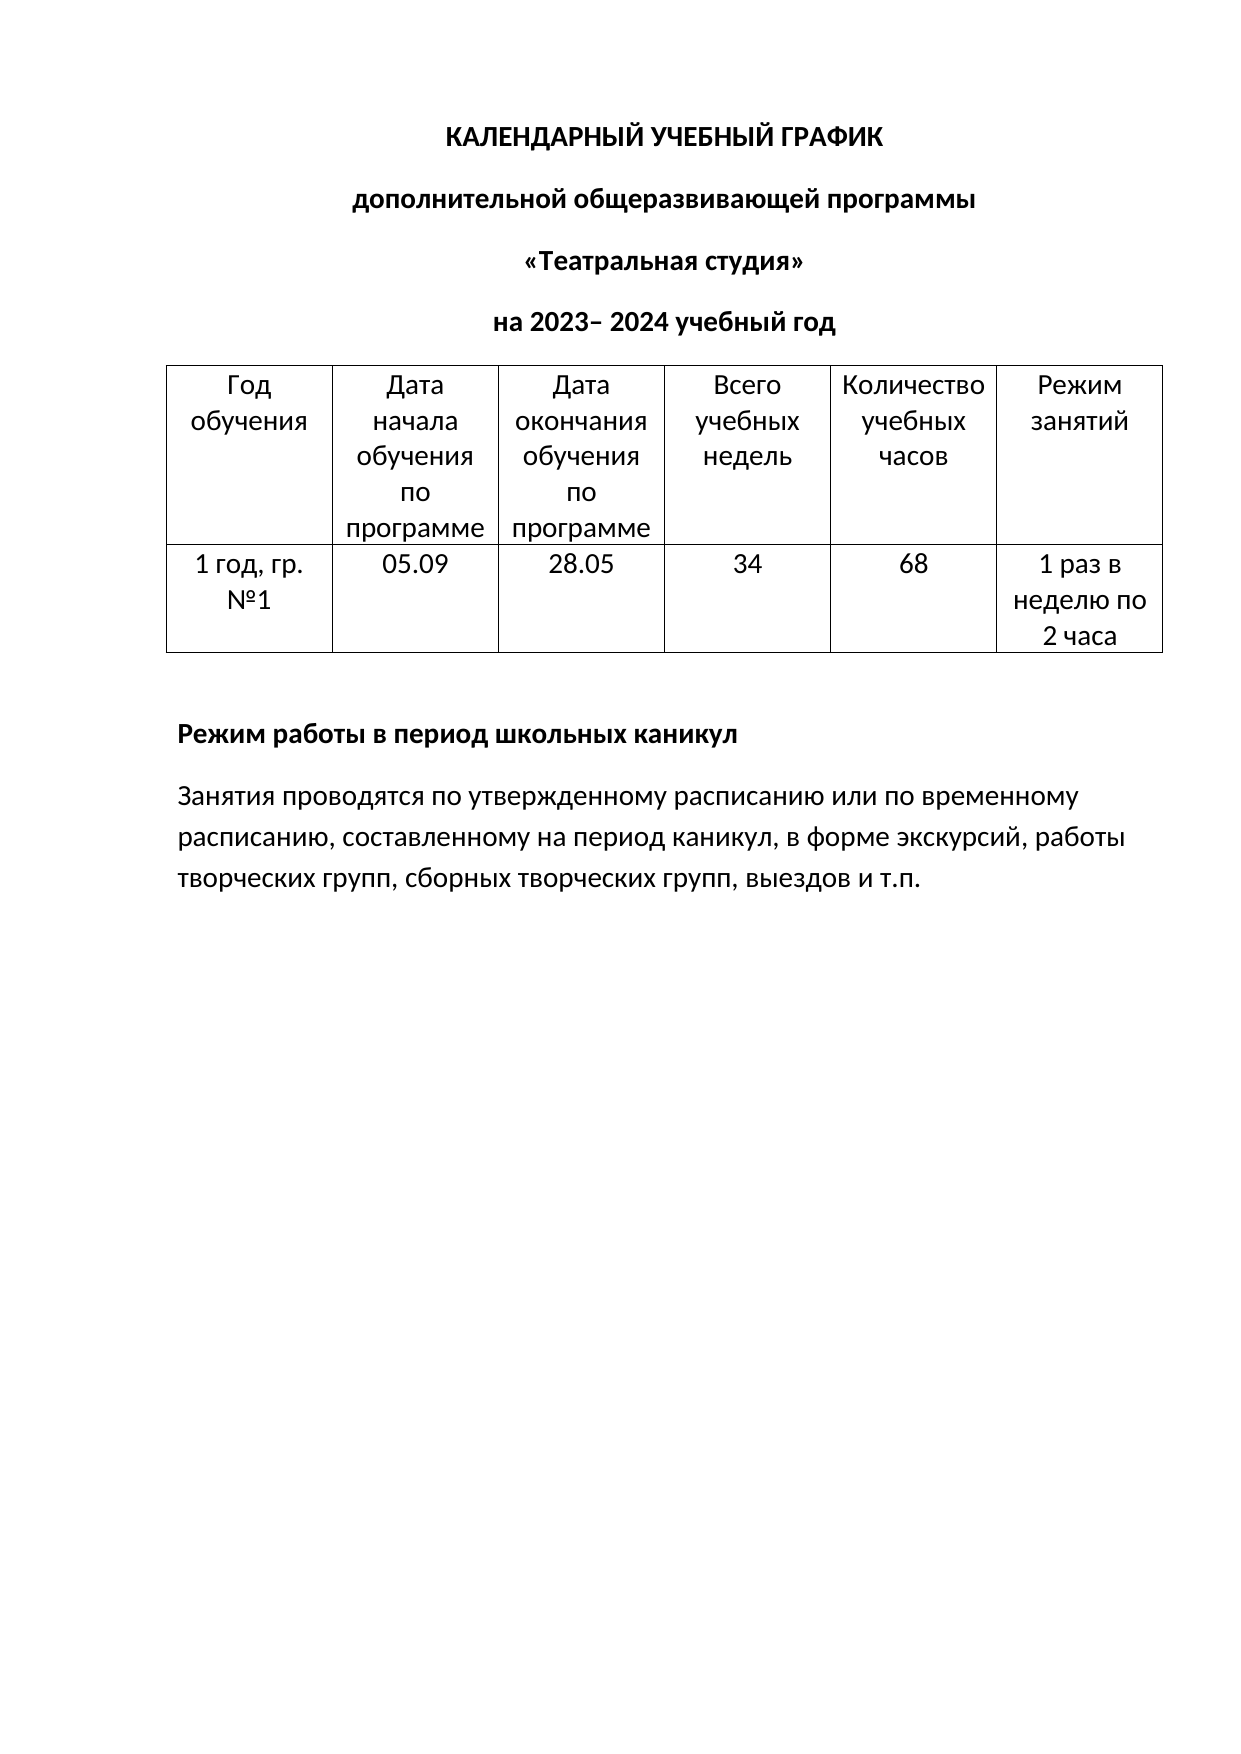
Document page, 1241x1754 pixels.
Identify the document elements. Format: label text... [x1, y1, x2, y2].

table_header Дата начала обучения по программе [333, 366, 498, 544]
table_cell 1 год, гр. №1 [167, 545, 332, 652]
table_cell 1 раз в неделю по 2 часа [997, 545, 1162, 652]
table_header Количество учебных часов [831, 366, 996, 544]
table_header Дата окончания обучения по программе [499, 366, 664, 544]
table_cell 34 [665, 545, 830, 652]
text дополнительной общеразвивающей программы [177, 180, 1152, 216]
table_header Всего учебных недель [665, 366, 830, 544]
text Занятия проводятся по утвержденному расписанию или по временному расписанию, составленному на период каникул, в форме экскурсий, работы творческих групп, сборных творческих групп, выездов и т.п. [177, 777, 1152, 894]
text на 2023– 2024 учебный год [177, 303, 1152, 339]
text Режим работы в период школьных каникул [177, 715, 1152, 751]
table_header Год обучения [167, 366, 332, 544]
table_cell 68 [831, 545, 996, 652]
text «Театральная студия» [177, 242, 1152, 277]
table_cell 28.05 [499, 545, 664, 652]
text КАЛЕНДАРНЫЙ УЧЕБНЫЙ ГРАФИК [177, 118, 1152, 154]
table_header Режим занятий [997, 366, 1162, 544]
table_cell 05.09 [333, 545, 498, 652]
